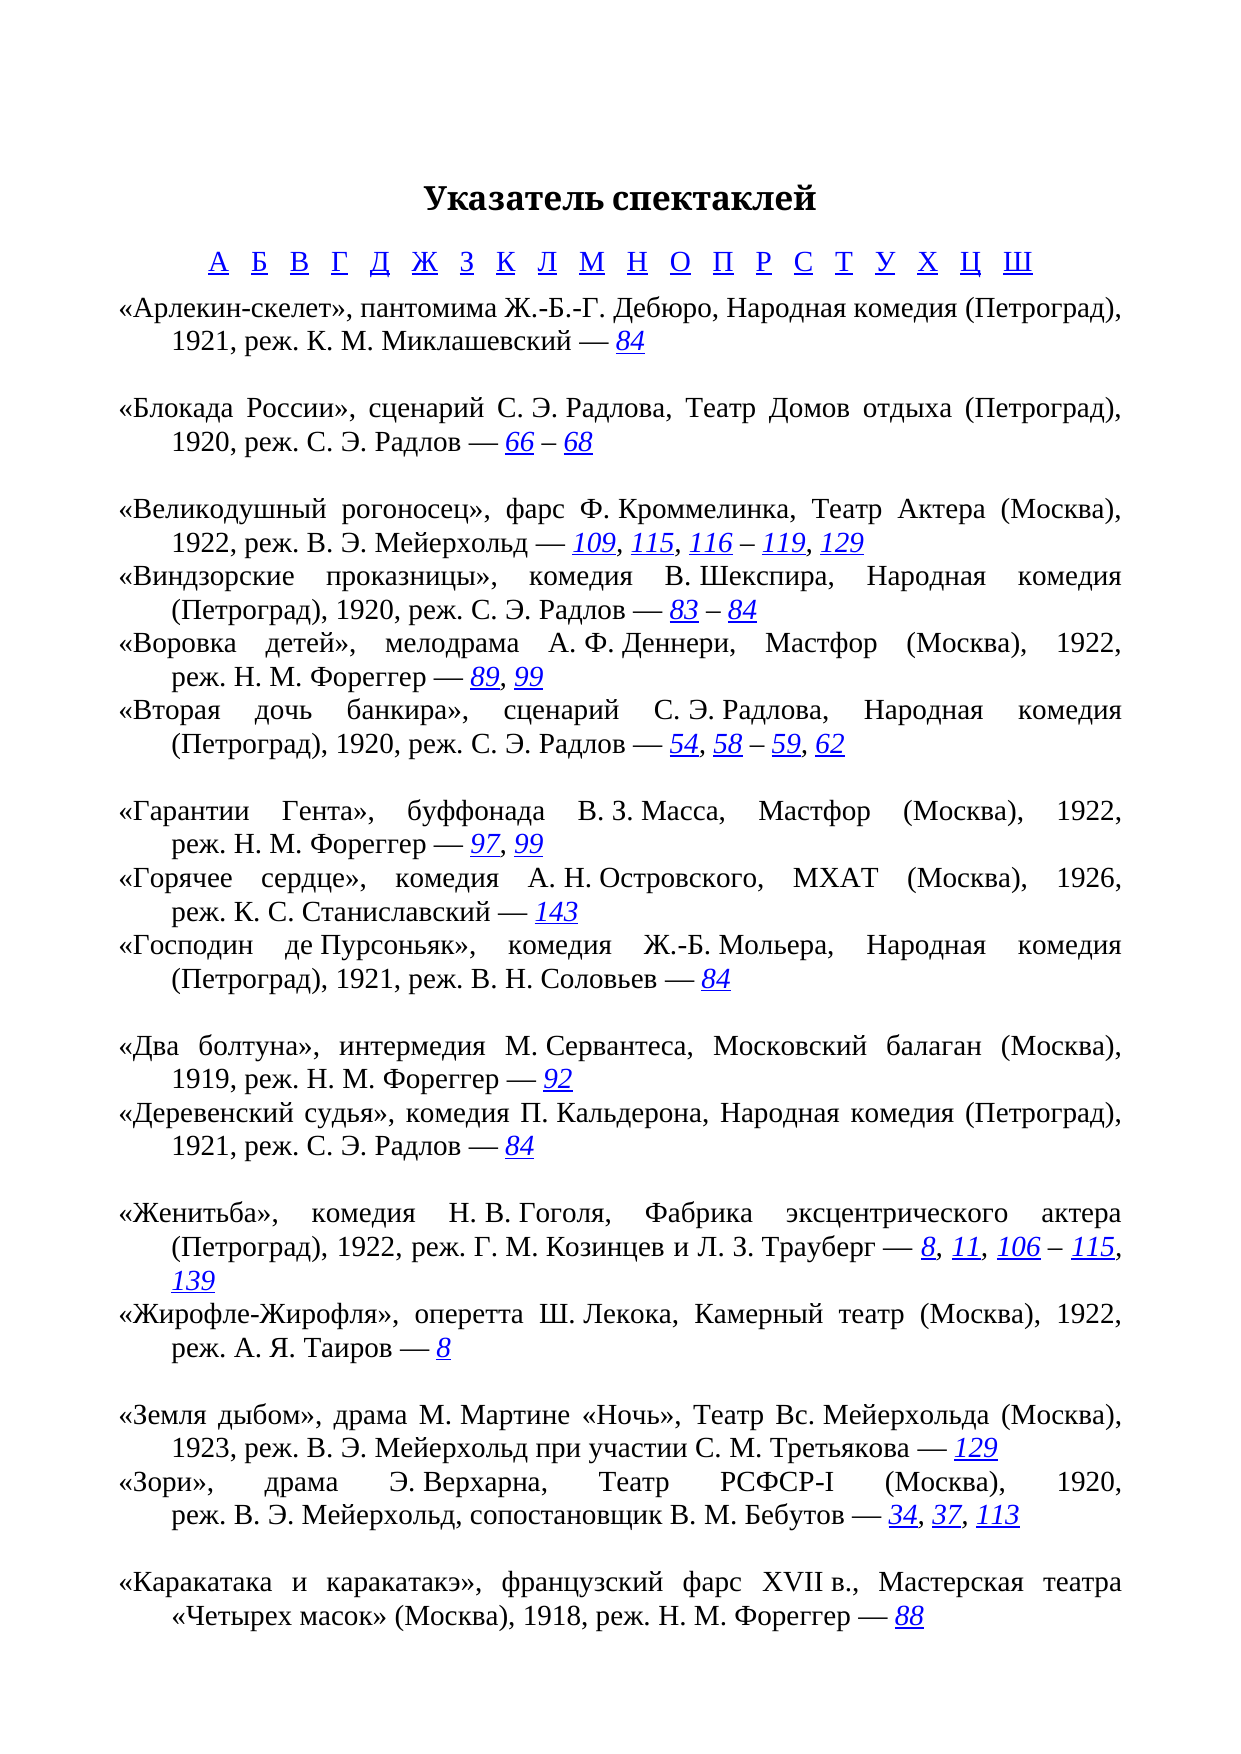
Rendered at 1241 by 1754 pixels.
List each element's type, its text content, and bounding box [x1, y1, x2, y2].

text «Горячее сердце», комедия А. Н. Островского, МХАТ (Москва), 1926, реж. К. С. Станиславский — 143 [118, 860, 1122, 927]
text «Блокада России», сценарий С. Э. Радлова, Театр Домов отдыха (Петроград), 1920, реж. С. Э. Радлов — 66 – 68 [118, 391, 1122, 458]
text «Вторая дочь банкира», сценарий С. Э. Радлова, Народная комедия (Петроград), 1920, реж. С. Э. Радлов — 54, 58 – 59, 62 [118, 692, 1122, 759]
text «Два болтуна», интермедия М. Сервантеса, Московский балаган (Москва), 1919, реж. Н. М. Фореггер — 92 [118, 1028, 1122, 1095]
text «Великодушный рогоносец», фарс Ф. Кроммелинка, Театр Актера (Москва), 1922, реж. В. Э. Мейерхольд — 109, 115, 116 – 119, 129 [118, 491, 1122, 558]
subtitle {154} Указатель спектаклей [118, 181, 1122, 219]
text «Каракатака и каракатакэ», французский фарс XVII в., Мастерская театра «Четырех масок» (Москва), 1918, реж. Н. М. Фореггер — 88 [118, 1564, 1122, 1632]
text «Зори», драма Э. Верхарна, Театр РСФСР-I (Москва), 1920, реж. В. Э. Мейерхольд, сопостановщик В. М. Бебутов — 34, 37, 113 [118, 1464, 1122, 1531]
text {155} «Жирофле-Жирофля», оперетта Ш. Лекока, Камерный театр (Москва), 1922, реж. А. Я. Таиров — 8 [118, 1296, 1122, 1363]
text «Земля дыбом», драма М. Мартине «Ночь», Театр Вс. Мейерхольда (Москва), 1923, реж. В. Э. Мейерхольд при участии С. М. Третьякова — 129 [118, 1397, 1122, 1464]
text А Б В Г Д Ж З К Л М Н О П Р С Т У Х Ц Ш [118, 244, 1122, 277]
text «Господин де Пурсоньяк», комедия Ж.-Б. Мольера, Народная комедия (Петроград), 1921, реж. В. Н. Соловьев — 84 [118, 927, 1122, 994]
text «Воровка детей», мелодрама А. Ф. Деннери, Мастфор (Москва), 1922, реж. Н. М. Фореггер — 89, 99 [118, 625, 1122, 692]
text «Арлекин-скелет», пантомима Ж.-Б.-Г. Дебюро, Народная комедия (Петроград), 1921, реж. К. М. Миклашевский — 84 [118, 290, 1122, 357]
text «Виндзорские проказницы», комедия В. Шекспира, Народная комедия (Петроград), 1920, реж. С. Э. Радлов — 83 – 84 [118, 558, 1122, 625]
text «Деревенский судья», комедия П. Кальдерона, Народная комедия (Петроград), 1921, реж. С. Э. Радлов — 84 [118, 1095, 1122, 1162]
text «Женитьба», комедия Н. В. Гоголя, Фабрика эксцентрического актера (Петроград), 1922, реж. Г. М. Козинцев и Л. З. Трауберг — 8, 11, 106 – 115, 139 [118, 1196, 1122, 1296]
text «Гарантии Гента», буффонада В. З. Масса, Мастфор (Москва), 1922, реж. Н. М. Фореггер — 97, 99 [118, 793, 1122, 860]
